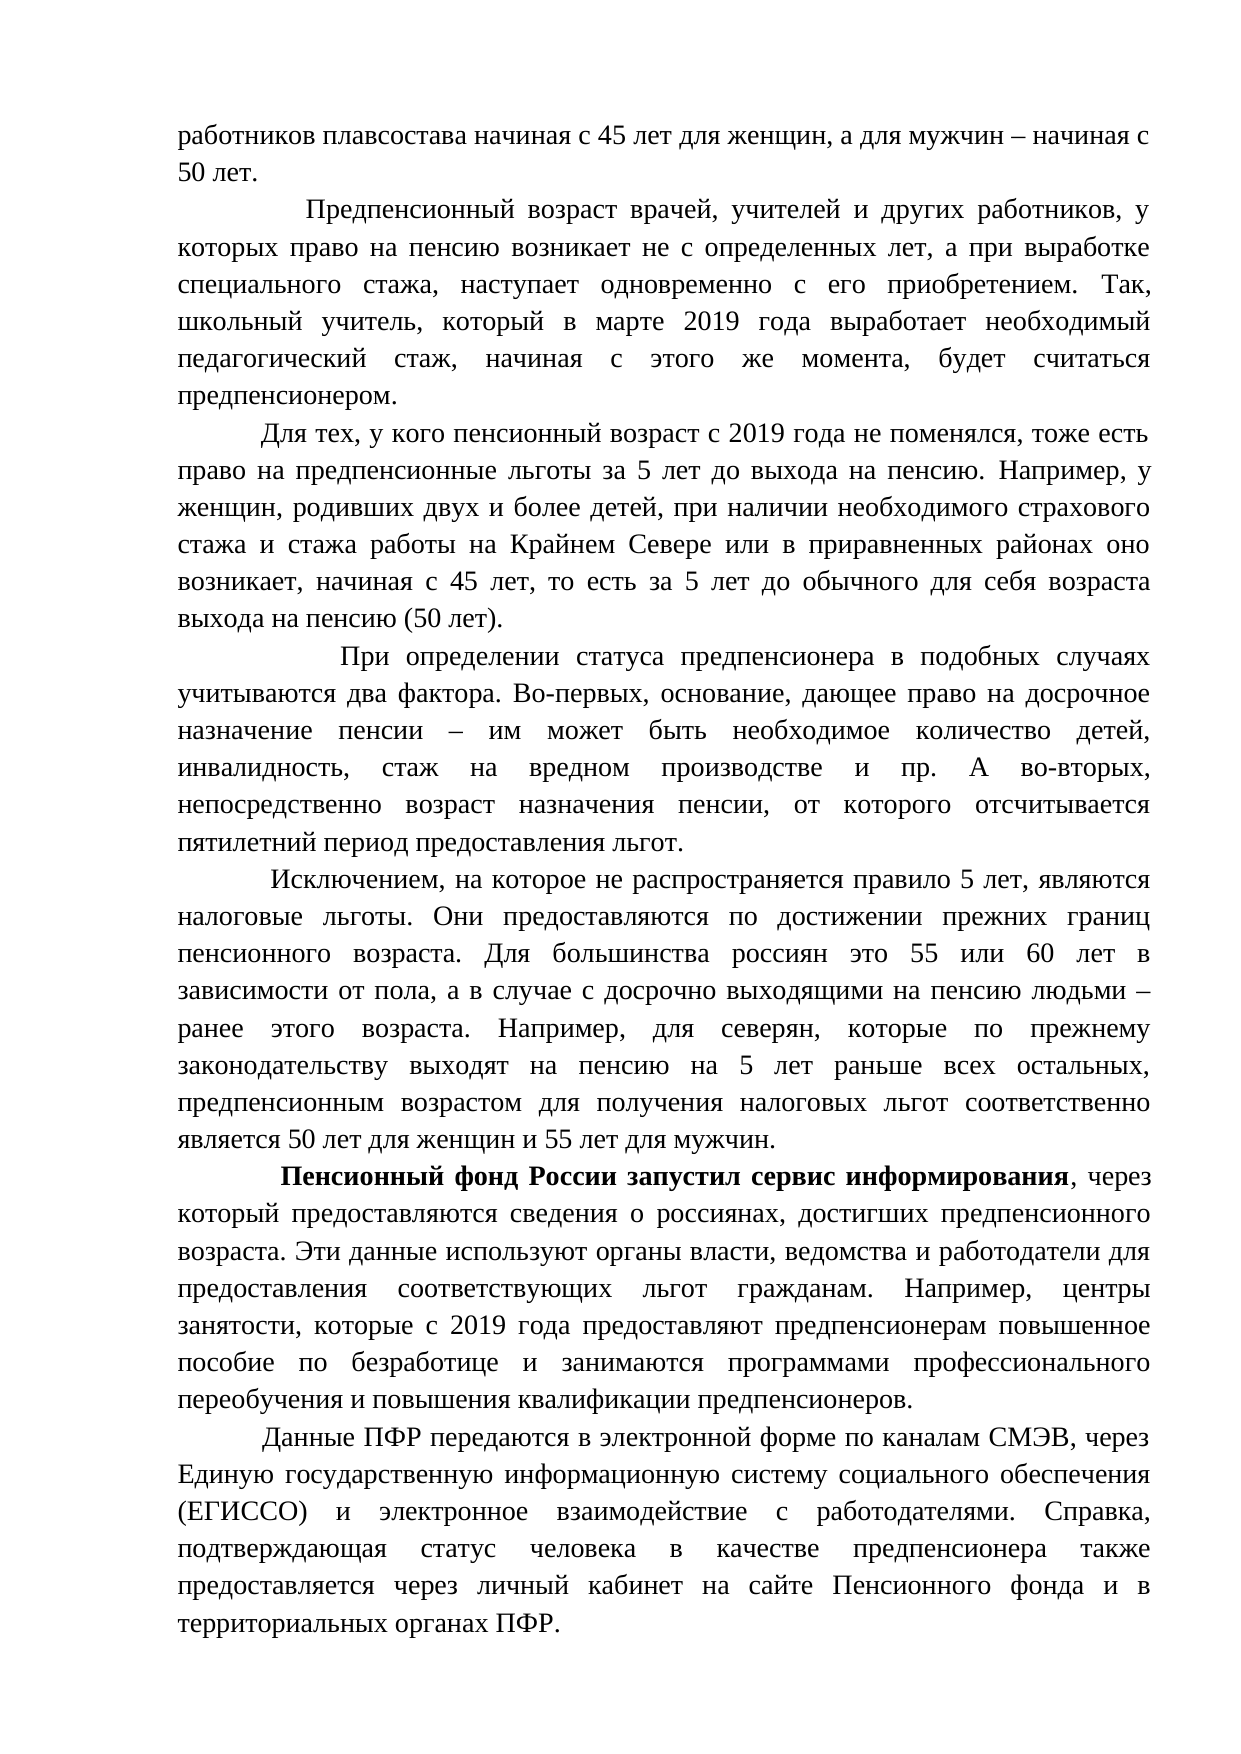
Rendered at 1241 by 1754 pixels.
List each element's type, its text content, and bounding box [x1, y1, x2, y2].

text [177, 118, 1152, 188]
text При определении статуса предпенсионера в подобных случаях учитываются два фактора. Во-первых, основание, дающее право на досрочное назначение пенсии – им может быть необходимое количество детей, инвалидность, стаж на вредном производстве и пр. А во-вторых, непосредственно возраст назначения пенсии, от которого отсчитывается пятилетний период предоставления льгот. [177, 639, 1152, 857]
subtitle Данные ПФР передаются в электронной форме по каналам СМЭВ, через Единую государственную информационную систему социального обеспечения (ЕГИССО) и электронное взаимодействие с работодателями. Справка, подтверждающая статус человека в качестве предпенсионера также предоставляется через личный кабинет на сайте Пенсионного фонда и в территориальных органах ПФР. [177, 1420, 1152, 1638]
text Предпенсионный возраст врачей, учителей и других работников, у которых право на пенсию возникает не с определенных лет, а при выработке специального стажа, наступает одновременно с его приобретением. Так, школьный учитель, который в марте 2019 года выработает необходимый педагогический стаж, начиная с этого же момента, будет считаться предпенсионером. [177, 192, 1152, 411]
text Исключением, на которое не распространяется правило 5 лет, являются налоговые льготы. Они предоставляются по достижении прежних границ пенсионного возраста. Для большинства россиян это 55 или 60 лет в зависимости от пола, а в случае с досрочно выходящими на пенсию людьми – ранее этого возраста. Например, для северян, которые по прежнему законодательству выходят на пенсию на 5 лет раньше всех остальных, предпенсионным возрастом для получения налоговых льгот соответственно является 50 лет для женщин и 55 лет для мужчин. [177, 862, 1152, 1154]
text Пенсионный фонд России запустил сервис информирования, через который предоставляются сведения о россиянах, достигших предпенсионного возраста. Эти данные используют органы власти, ведомства и работодатели для предоставления соответствующих льгот гражданам. Например, центры занятости, которые с 2019 года предоставляют предпенсионерам повышенное пособие по безработице и занимаются программами профессионального переобучения и повышения квалификации предпенсионеров. [177, 1159, 1152, 1415]
text Для тех, у кого пенсионный возраст с 2019 года не поменялся, тоже есть право на предпенсионные льготы за 5 лет до выхода на пенсию. Например, у женщин, родивших двух и более детей, при наличии необходимого страхового стажа и стажа работы на Крайнем Севере или в приравненных районах оно возникает, начиная с 45 лет, то есть за 5 лет до обычного для себя возраста выхода на пенсию (50 лет). [177, 416, 1152, 634]
